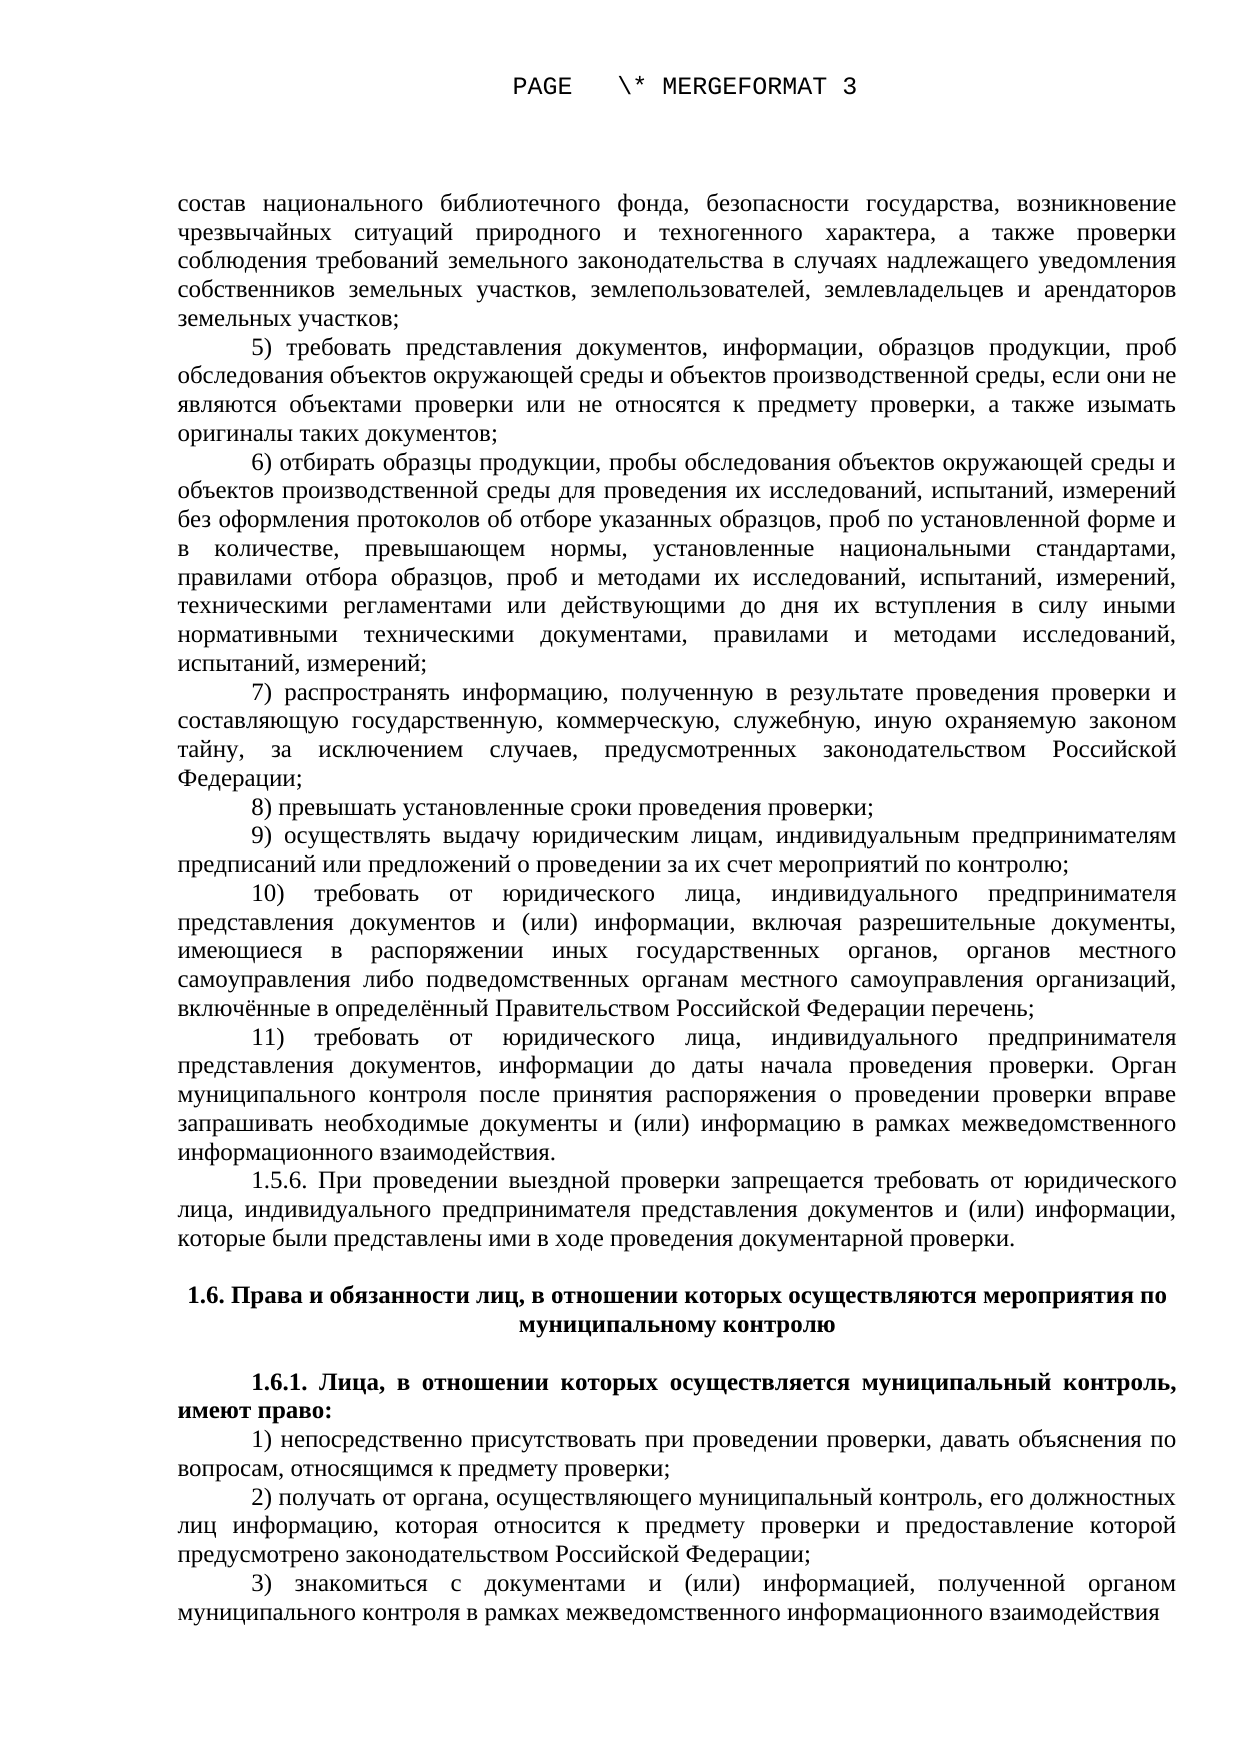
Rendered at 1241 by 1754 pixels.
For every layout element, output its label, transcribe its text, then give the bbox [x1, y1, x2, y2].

text 1.6.1. Лица, в отношении которых осуществляется муниципальный контроль, имеют право: [177, 1367, 1177, 1424]
text состав национального библиотечного фонда, безопасности государства, возникновение чрезвычайных ситуаций природного и техногенного характера, а также проверки соблюдения требований земельного законодательства в случаях надлежащего уведомления собственников земельных участков, землепользователей, землевладельцев и арендаторов земельных участков; [177, 188, 1177, 332]
text 3) знакомиться с документами и (или) информацией, полученной органом муниципального контроля в рамках межведомственного информационного взаимодействия [177, 1568, 1177, 1626]
text 9) осуществлять выдачу юридическим лицам, индивидуальным предпринимателям предписаний или предложений о проведении за их счет мероприятий по контролю; [177, 821, 1177, 878]
text 6) отбирать образцы продукции, пробы обследования объектов окружающей среды и объектов производственной среды для проведения их исследований, испытаний, измерений без оформления протоколов об отборе указанных образцов, проб по установленной форме и в количестве, превышающем нормы, установленные национальными стандартами, правилами отбора образцов, проб и методами их исследований, испытаний, измерений, техническими регламентами или действующими до дня их вступления в силу иными нормативными техническими документами, правилами и методами исследований, испытаний, измерений; [177, 447, 1177, 677]
text 8) превышать установленные сроки проведения проверки; [177, 792, 1177, 821]
text 1.6. Права и обязанности лиц, в отношении которых осуществляются мероприятия по муниципальному контролю [177, 1281, 1177, 1338]
text 7) распространять информацию, полученную в результате проведения проверки и составляющую государственную, коммерческую, служебную, иную охраняемую законом тайну, за исключением случаев, предусмотренных законодательством Российской Федерации; [177, 677, 1177, 792]
text 2) получать от органа, осуществляющего муниципальный контроль, его должностных лиц информацию, которая относится к предмету проверки и предоставление которой предусмотрено законодательством Российской Федерации; [177, 1482, 1177, 1568]
text 10) требовать от юридического лица, индивидуального предпринимателя представления документов и (или) информации, включая разрешительные документы, имеющиеся в распоряжении иных государственных органов, органов местного самоуправления либо подведомственных органам местного самоуправления организаций, включённые в определённый Правительством Российской Федерации перечень; [177, 878, 1177, 1022]
text 1) непосредственно присутствовать при проведении проверки, давать объяснения по вопросам, относящимся к предмету проверки; [177, 1424, 1177, 1482]
text 1.5.6. При проведении выездной проверки запрещается требовать от юридического лица, индивидуального предпринимателя представления документов и (или) информации, которые были представлены ими в ходе проведения документарной проверки. [177, 1166, 1177, 1252]
text 11) требовать от юридического лица, индивидуального предпринимателя представления документов, информации до даты начала проведения проверки. Орган муниципального контроля после принятия распоряжения о проведении проверки вправе запрашивать необходимые документы и (или) информацию в рамках межведомственного информационного взаимодействия. [177, 1022, 1177, 1166]
text 5) требовать представления документов, информации, образцов продукции, проб обследования объектов окружающей среды и объектов производственной среды, если они не являются объектами проверки или не относятся к предмету проверки, а также изымать оригиналы таких документов; [177, 332, 1177, 447]
